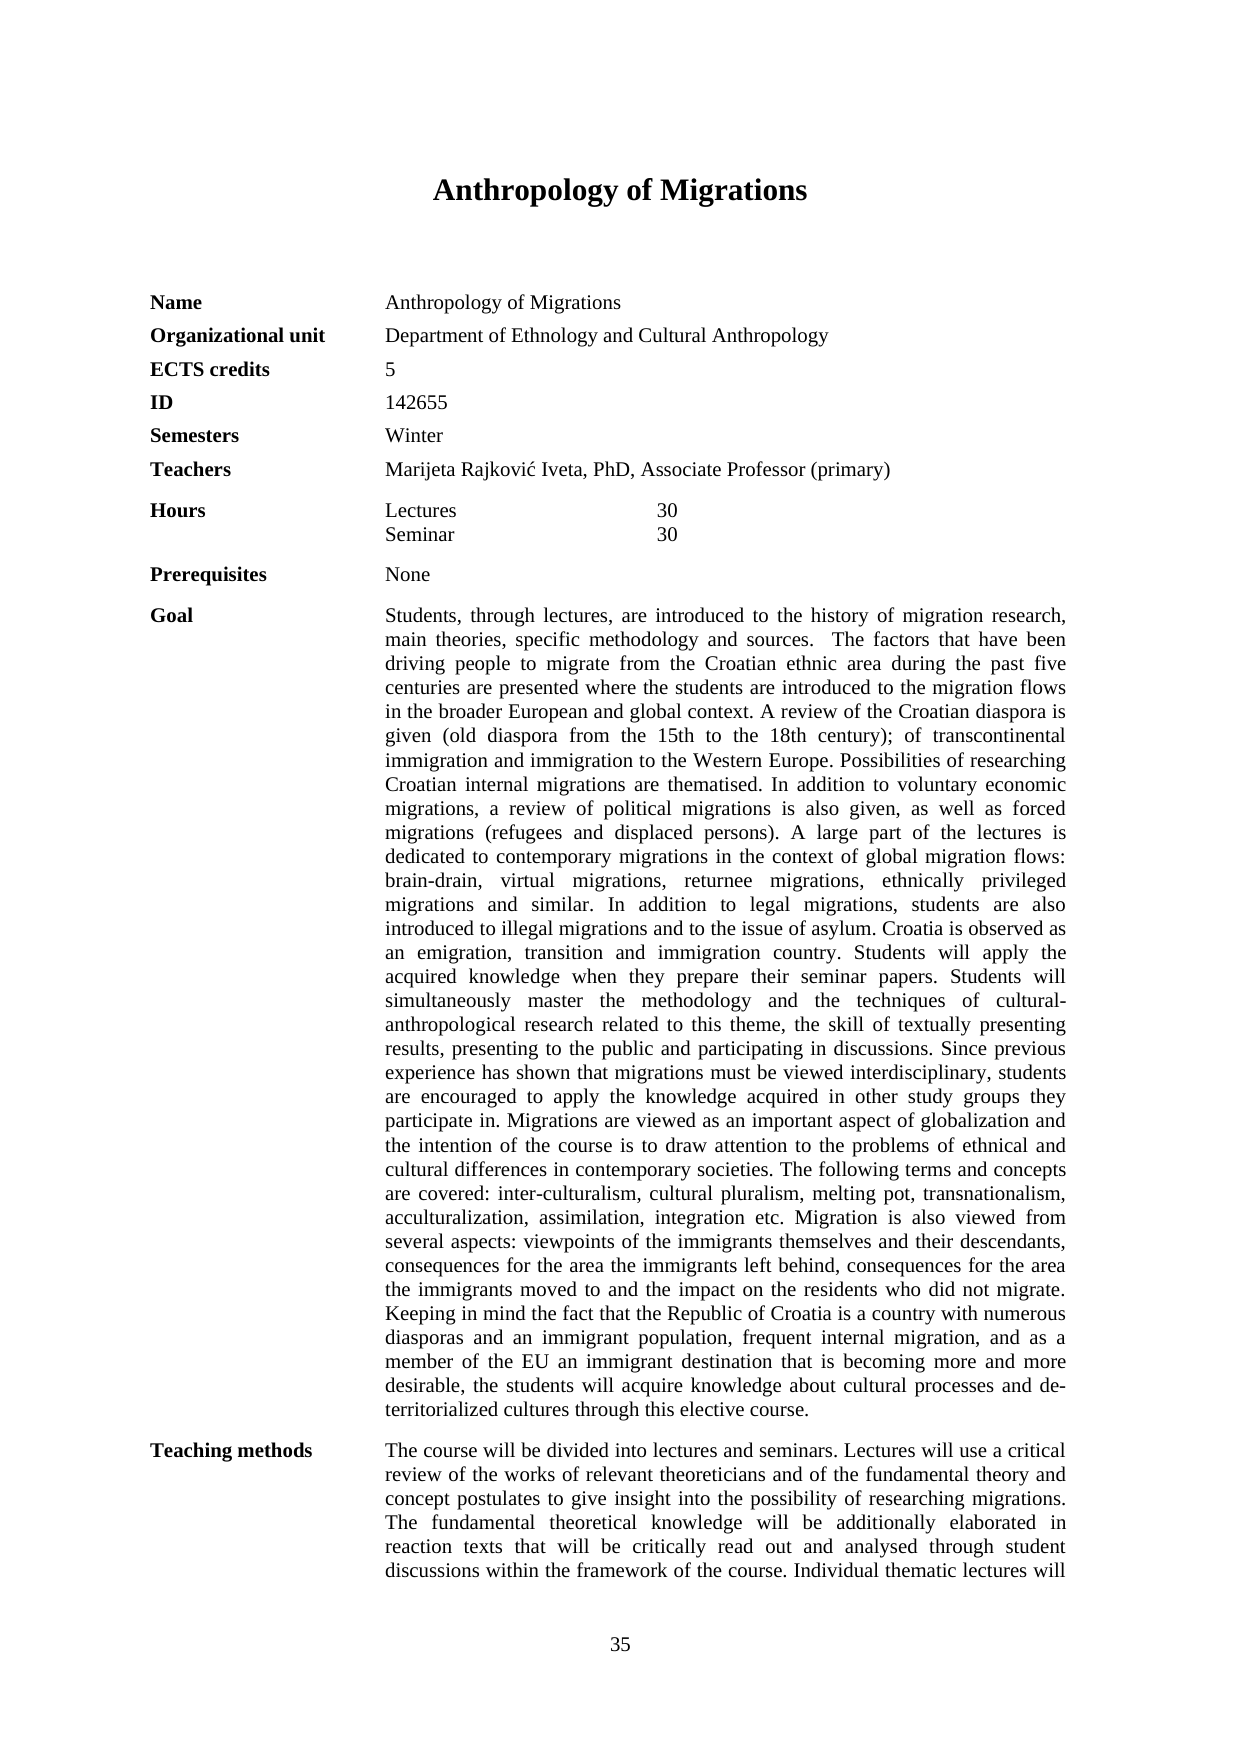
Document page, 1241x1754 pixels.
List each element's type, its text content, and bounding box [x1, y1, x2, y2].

table_cell Prerequisites [139, 546, 374, 586]
table_cell ID [139, 390, 374, 423]
table_cell 5 [374, 357, 1078, 390]
table_header Anthropology of Migrations [374, 290, 1078, 323]
table_cell Teaching methods [139, 1421, 374, 1582]
table_cell Semesters [139, 424, 374, 457]
table_cell Department of Ethnology and Cultural Anthropology [374, 324, 1078, 357]
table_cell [374, 1421, 1078, 1582]
table_cell Goal [139, 586, 374, 1421]
table_cell Teachers [139, 457, 374, 481]
table_cell None [374, 546, 1078, 586]
table_cell Students, through lectures, are introduced to the history of migration research, main theories, specific methodology and sources. The factors that have been driving people to migrate from the Croatian ethnic area during the past five centuries are presented where the students are introduced to the migration flows in the broader European and global context. A review of the Croatian diaspora is given (old diaspora from the 15th to the 18th century); of transcontinental immigration and immigration to the Western Europe. Possibilities of researching Croatian internal migrations are thematised. In addition to voluntary economic migrations, a review of political migrations is also given, as well as forced migrations (refugees and displaced persons). A large part of the lectures is dedicated to contemporary migrations in the context of global migration flows: brain-drain, virtual migrations, returnee migrations, ethnically privileged migrations and similar. In addition to legal migrations, students are also introduced to illegal migrations and to the issue of asylum. Croatia is observed as an emigration, transition and immigration country. Students will apply the acquired knowledge when they prepare their seminar papers. Students will simultaneously master the methodology and the techniques of cultural-anthropological research related to this theme, the skill of textually presenting results, presenting to the public and participating in discussions. Since previous experience has shown that migrations must be viewed interdisciplinary, students are encouraged to apply the knowledge acquired in other study groups they participate in. Migrations are viewed as an important aspect of globalization and the intention of the course is to draw attention to the problems of ethnical and cultural differences in contemporary societies. The following terms and concepts are covered: inter-culturalism, cultural pluralism, melting pot, transnationalism, acculturalization, assimilation, integration etc. Migration is also viewed from several aspects: viewpoints of the immigrants themselves and their descendants, consequences for the area the immigrants left behind, consequences for the area the immigrants moved to and the impact on the residents who did not migrate. Keeping in mind the fact that the Republic of Croatia is a country with numerous diasporas and an immigrant population, frequent internal migration, and as a member of the EU an immigrant destination that is becoming more and more desirable, the students will acquire knowledge about cultural processes and de-territorialized cultures through this elective course. [374, 586, 1078, 1421]
table_cell [374, 481, 1078, 546]
table_cell Marijeta Rajković Iveta, PhD, Associate Professor (primary) [374, 457, 1078, 481]
subtitle Anthropology of Migrations [150, 171, 1090, 207]
table_cell Winter [374, 424, 1078, 457]
table_cell Organizational unit [139, 324, 374, 357]
table_cell ECTS credits [139, 357, 374, 390]
table_cell Hours [139, 481, 374, 546]
table_header Name [139, 290, 374, 323]
table_cell 142655 [374, 390, 1078, 423]
